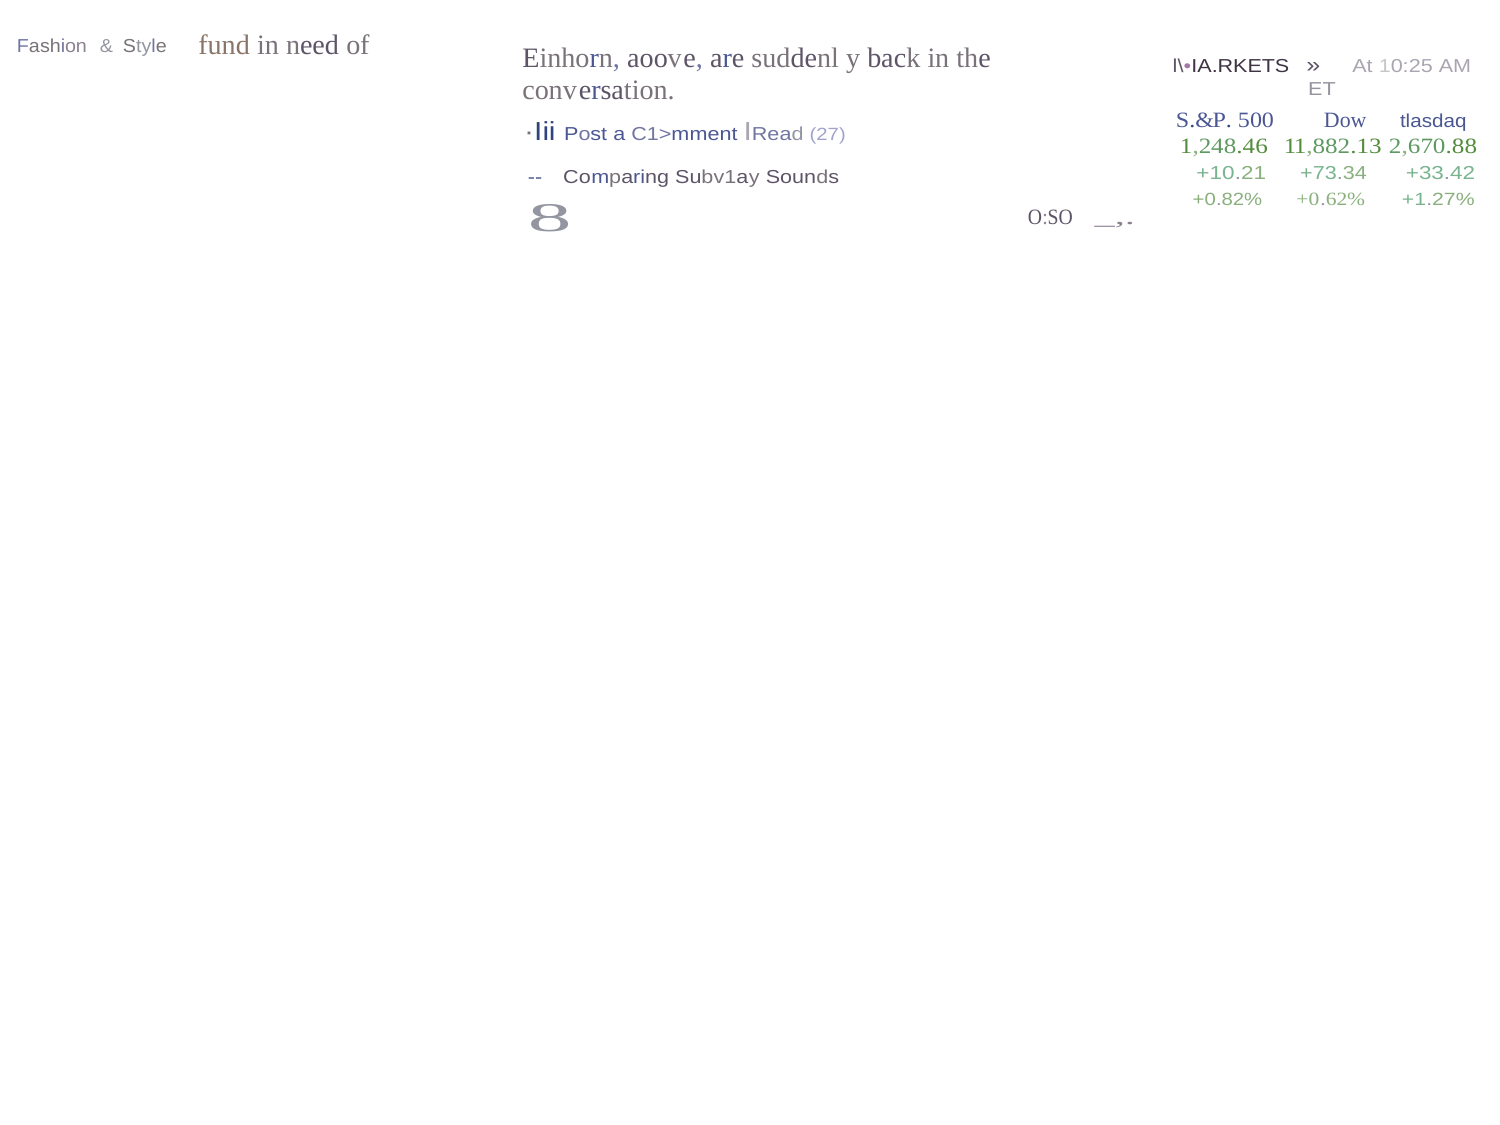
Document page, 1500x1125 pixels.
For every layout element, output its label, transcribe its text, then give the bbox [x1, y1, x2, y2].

text Fashion & Style fund in need of [17, 29, 503, 61]
text l\•IA.RKETS » At 10:25 AM ET [1164, 52, 1480, 99]
text Einhorn, aoove, are suddenl y back in the conversation. [522, 41, 1137, 106]
text 1,248.46 11,882.13 2,670.88 [1164, 133, 1493, 158]
text -- Comparing Subv1ay Sounds [528, 167, 1137, 188]
text +0.82% +0.62% +1.27% [1167, 188, 1500, 209]
text S.&P. 500 Dow tlasdaq [1164, 107, 1478, 132]
text ·Iii Post a C1>mment IRead (27) [524, 116, 1137, 146]
text 8 O:SO _,. [528, 188, 1137, 234]
text +10.21 +73.34 +33.42 [1171, 162, 1500, 183]
